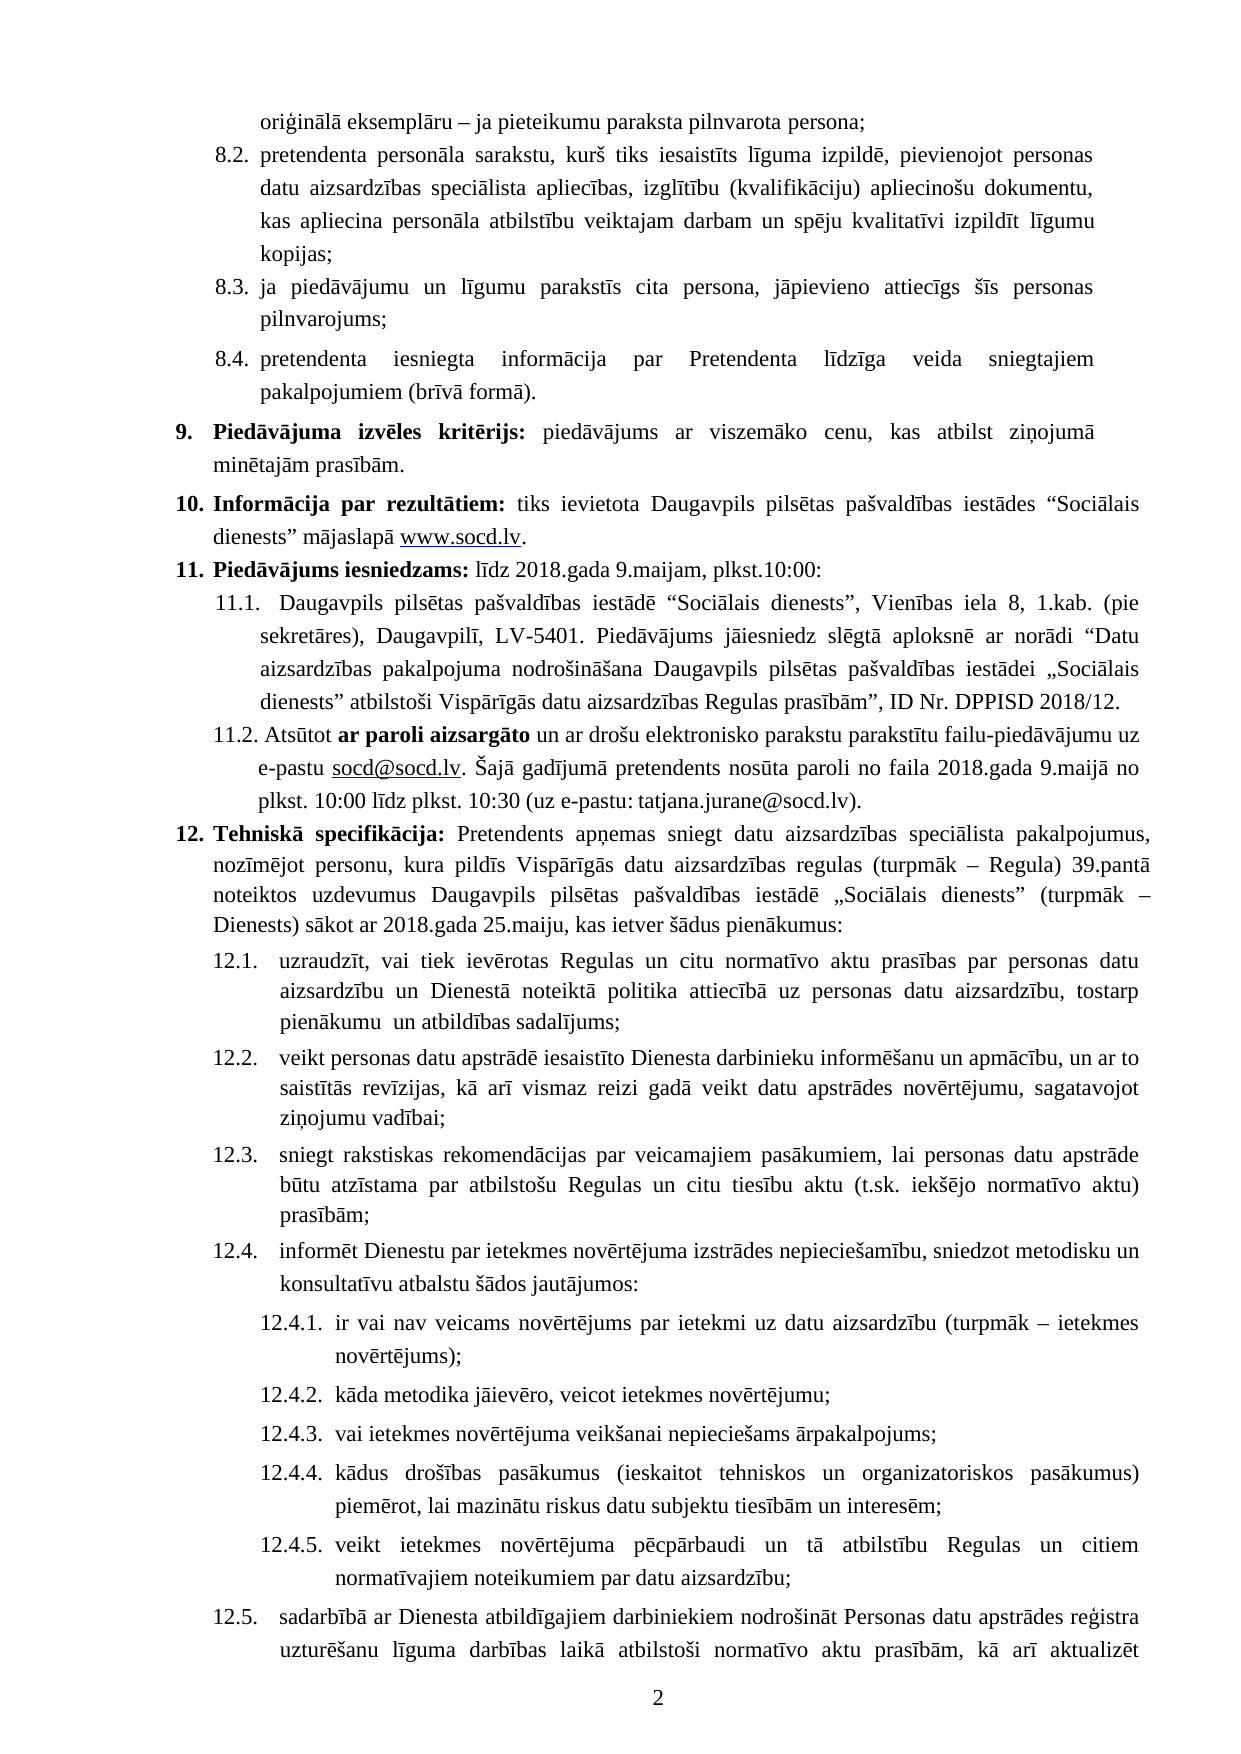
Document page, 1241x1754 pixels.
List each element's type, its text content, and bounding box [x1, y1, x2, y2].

list informēt Dienestu par ietekmes novērtējuma izstrādes nepieciešamību, sniedzot metodisku un konsultatīvu atbalstu šādos jautājumos: [212, 1237, 1141, 1297]
list veikt ietekmes novērtējuma pēcpārbaudi un tā atbilstību Regulas un citiem normatīvajiem noteikumiem par datu aizsardzību; [260, 1531, 1141, 1590]
list vai ietekmes novērtējuma veikšanai nepieciešams ārpakalpojums; [260, 1420, 1141, 1446]
list Daugavpils pilsētas pašvaldības iestādē “Sociālais dienests”, Vienības iela 8, 1.kab. (pie sekretāres), Daugavpilī, LV-5401. Piedāvājums jāiesniedz slēgtā aploksnē ar norādi “Datu aizsardzības pakalpojuma nodrošināšana Daugavpils pilsētas pašvaldības iestādei „Sociālais dienests” atbilstoši Vispārīgās datu aizsardzības Regulas prasībām”, ID Nr. DPPISD 2018/12. [215, 589, 1140, 714]
list veikt personas datu apstrādē iesaistīto Dienesta darbinieku informēšanu un apmācību, un ar to saistītās revīzijas, kā arī vismaz reizi gadā veikt datu apstrādes novērtējumu, sagatavojot ziņojumu vadībai; [212, 1044, 1141, 1131]
list uzraudzīt, vai tiek ievērotas Regulas un citu normatīvo aktu prasības par personas datu aizsardzību un Dienestā noteiktā politika attiecībā uz personas datu aizsardzību, tostarp pienākumu un atbildības sadalījums; [212, 947, 1141, 1034]
list sniegt rakstiskas rekomendācijas par veicamajiem pasākumiem, lai personas datu apstrāde būtu atzīstama par atbilstošu Regulas un citu tiesību aktu (t.sk. iekšējo normatīvo aktu) prasībām; [212, 1141, 1141, 1227]
list kāda metodika jāievēro, veicot ietekmes novērtējumu; [260, 1381, 1141, 1407]
list pretendenta iesniegta informācija par Pretendenta līdzīga veida sniegtajiem pakalpojumiem (brīvā formā). [215, 345, 1095, 404]
list Informācija par rezultātiem: tiks ievietota Daugavpils pilsētas pašvaldības iestādes “Sociālais dienests” mājaslapā www.socd.lv. [175, 490, 1140, 549]
list Piedāvājums iesniedzams: līdz 2018.gada 9.maijam, plkst.10:00: [175, 556, 1152, 583]
list Tehniskā specifikācija: Pretendents apņemas sniegt datu aizsardzības speciālista pakalpojumus, nozīmējot personu, kura pildīs Vispārīgās datu aizsardzības regulas (turpmāk – Regula) 39.pantā noteiktos uzdevumus Daugavpils pilsētas pašvaldības iestādē „Sociālais dienests” (turpmāk – Dienests) sākot ar 2018.gada 25.maiju, kas ietver šādus pienākumus: [175, 821, 1152, 937]
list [215, 108, 1094, 134]
list kādus drošības pasākumus (ieskaitot tehniskos un organizatoriskos pasākumus) piemērot, lai mazinātu riskus datu subjektu tiesībām un interesēm; [260, 1459, 1141, 1518]
list Atsūtot ar paroli aizsargāto un ar drošu elektronisko parakstu parakstītu failu-piedāvājumu uz e-pastu socd@socd.lv. Šajā gadījumā pretendents nosūta paroli no faila 2018.gada 9.maijā no plkst. 10:00 līdz plkst. 10:30 (uz e-pastu:tatjana.jurane@socd.lv). [213, 721, 1140, 813]
list ir vai nav veicams novērtējums par ietekmi uz datu aizsardzību (turpmāk – ietekmes novērtējums); [260, 1309, 1141, 1368]
list ja piedāvājumu un līgumu parakstīs cita persona, jāpievieno attiecīgs šīs personas pilnvarojums; [215, 273, 1095, 332]
list pretendenta personāla sarakstu, kurš tiks iesaistīts līguma izpildē, pievienojot personas datu aizsardzības speciālista apliecības, izglītību (kvalifikāciju) apliecinošu dokumentu, kas apliecina personāla atbilstību veiktajam darbam un spēju kvalitatīvi izpildīt līgumu kopijas; [215, 141, 1095, 266]
list Piedāvājuma izvēles kritērijs: piedāvājums ar viszemāko cenu, kas atbilst ziņojumā minētajām prasībām. [175, 418, 1095, 477]
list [212, 1603, 1141, 1662]
